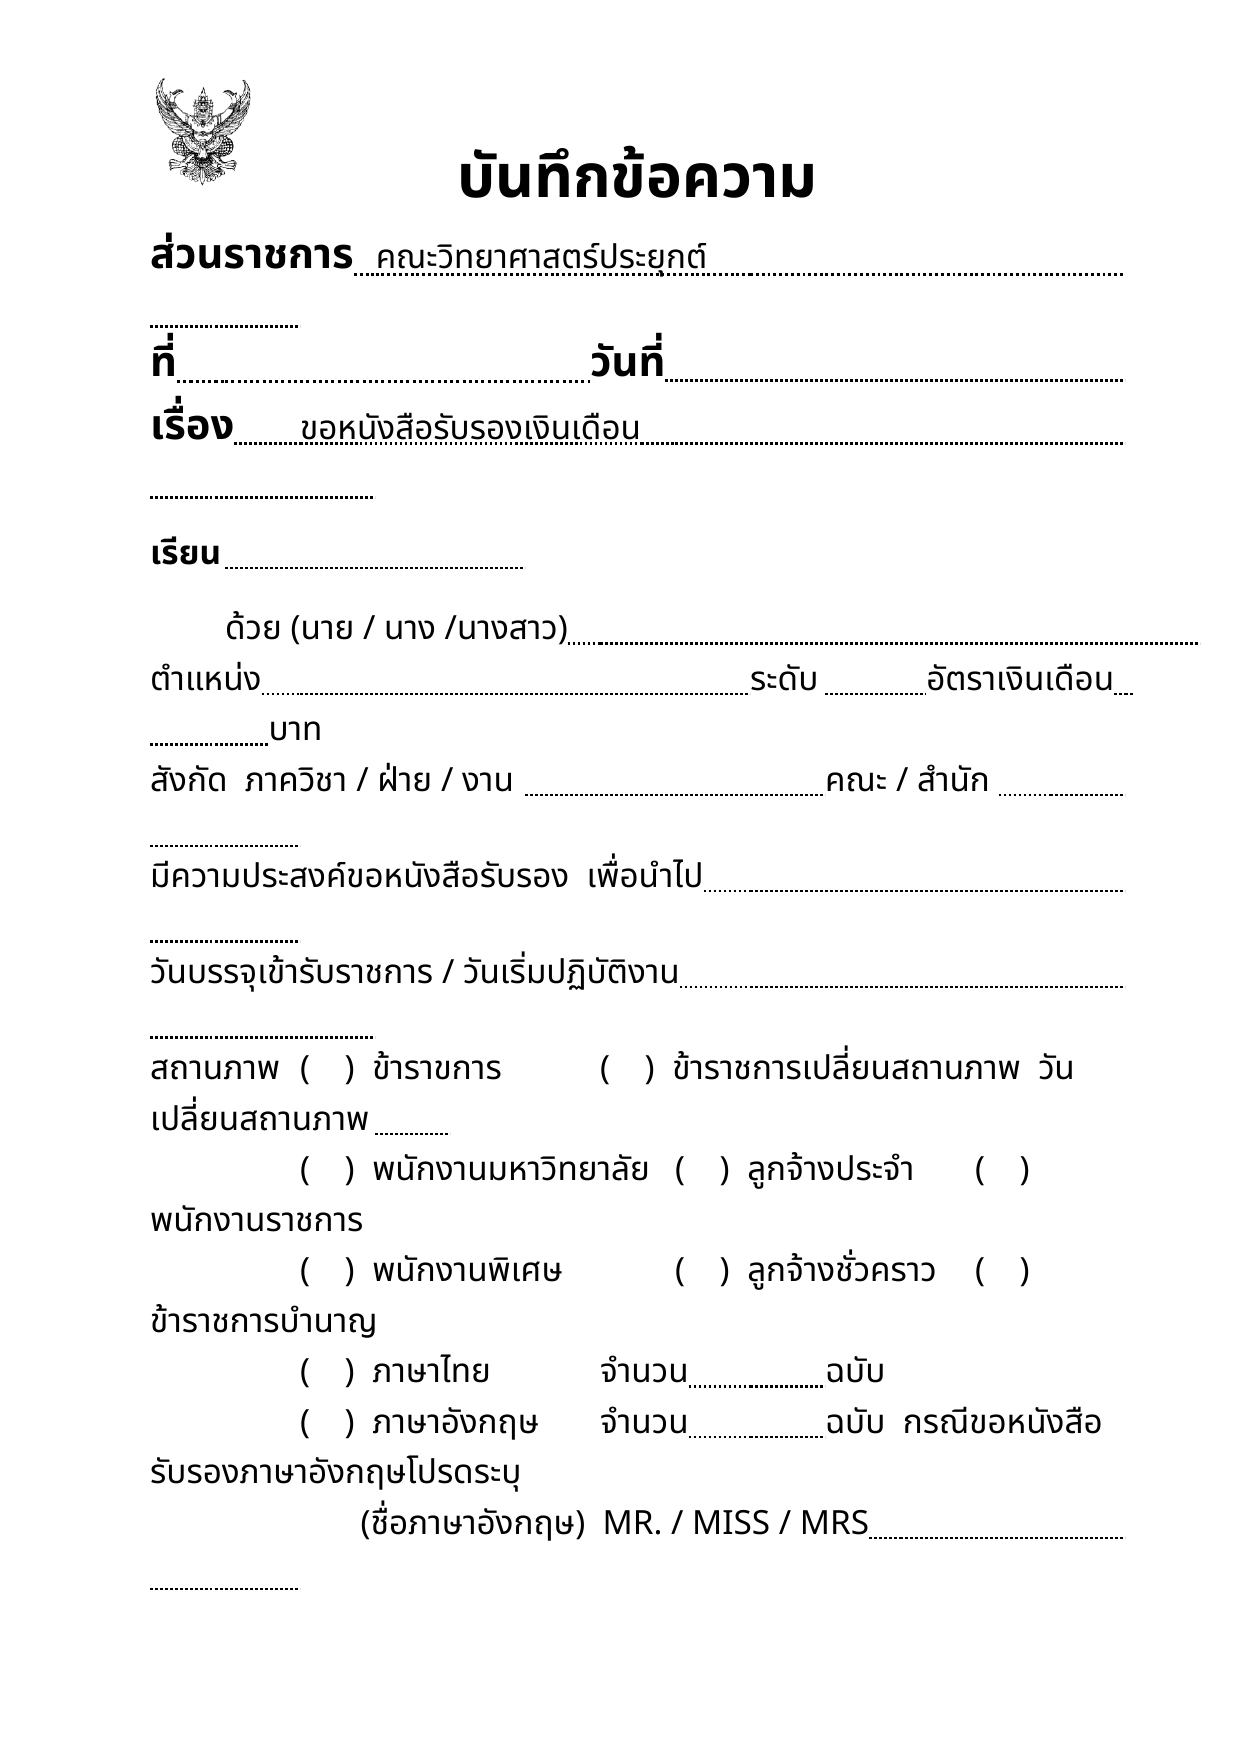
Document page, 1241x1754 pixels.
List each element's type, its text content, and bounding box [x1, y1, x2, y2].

text สังกัด ภาควิชา / ฝ่าย / งาน คณะ / สำนัก [150, 756, 1154, 852]
text บันทึกข้อความ [150, 133, 1124, 224]
text ( ) พนักงานพิเศษ ( ) ลูกจ้างชั่วคราว ( ) ข้าราชการบำนาญ [150, 1246, 1154, 1347]
text เรื่อง ขอหนังสือรับรองเงินเดือน [150, 395, 1154, 504]
text ( ) ภาษาไทย จำนวน ฉบับ [150, 1347, 1154, 1398]
text ด้วย (นาย / นาง /นางสาว) [150, 604, 1154, 655]
text เรียน [150, 529, 1090, 579]
text มีความประสงค์ขอหนังสือรับรอง เพื่อนำไป [150, 852, 1154, 948]
text ที่ วันที่ [150, 332, 1154, 395]
text ตำแหน่ง ระดับ อัตราเงินเดือน บาท [150, 655, 1154, 756]
text สถานภาพ ( ) ข้าราขการ ( ) ข้าราชการเปลี่ยนสถานภาพ วันเปลี่ยนสถานภาพ [150, 1044, 1154, 1145]
text ( ) ภาษาอังกฤษ จำนวน ฉบับ กรณีขอหนังสือรับรองภาษาอังกฤษโปรดระบุ [150, 1398, 1154, 1499]
picture [150, 72, 255, 188]
text วันบรรจุเข้ารับราชการ / วันเริ่มปฏิบัติงาน [150, 948, 1154, 1044]
text (ชื่อภาษาอังกฤษ) MR. / MISS / MRS [150, 1499, 1154, 1595]
text ( ) พนักงานมหาวิทยาลัย ( ) ลูกจ้างประจำ ( ) พนักงานราชการ [150, 1145, 1154, 1246]
text ส่วนราชการ คณะวิทยาศาสตร์ประยุกต์ [150, 224, 1154, 332]
